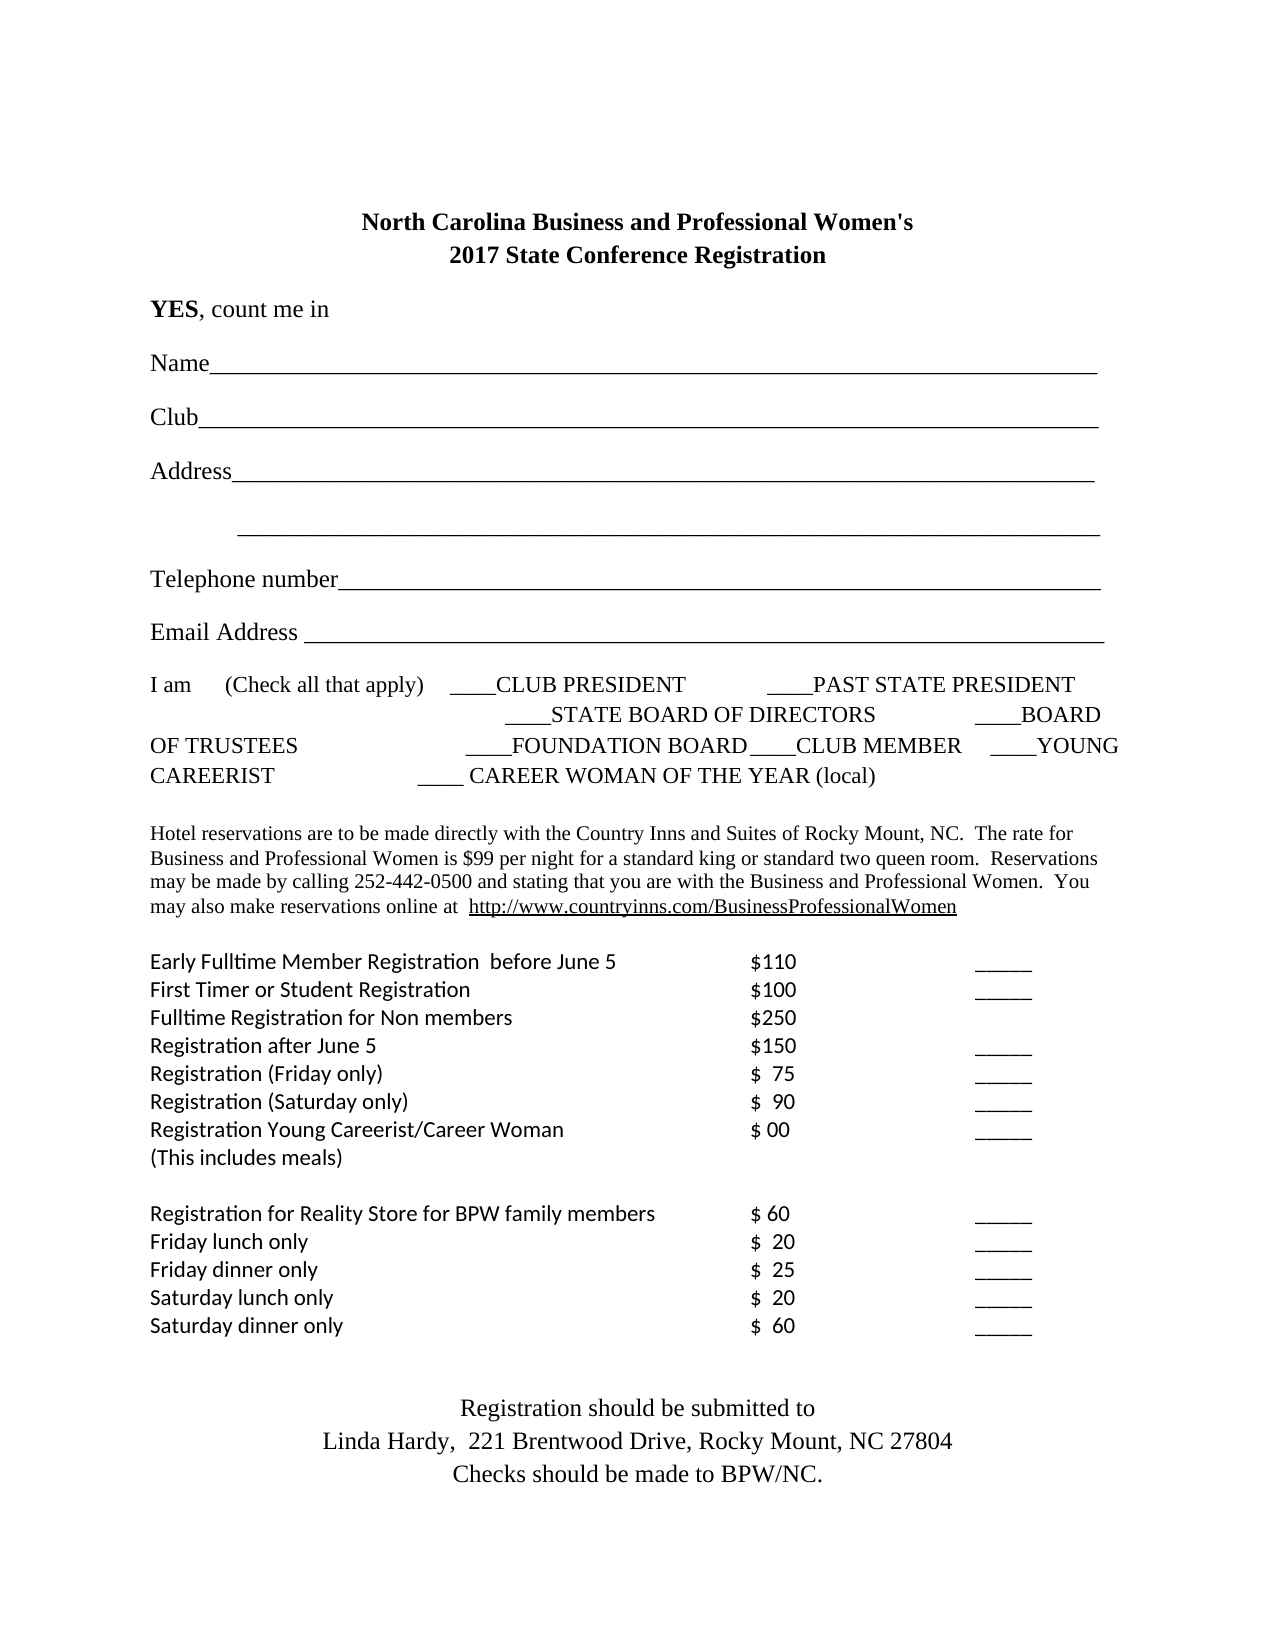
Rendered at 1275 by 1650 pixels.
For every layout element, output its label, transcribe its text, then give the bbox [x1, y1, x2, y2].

text Fulltime Registration for Non members $250 [150, 1003, 1125, 1031]
text Friday dinner only $ 25 _____ [150, 1255, 1125, 1283]
text Saturday dinner only $ 60 _____ [150, 1311, 1125, 1339]
text YES, count me in [150, 294, 1125, 323]
text Address_____________________________________________________________________ [150, 456, 1125, 485]
text Saturday lunch only $ 20 _____ [150, 1283, 1125, 1311]
text Name_______________________________________________________________________ [150, 348, 1125, 377]
text Telephone number_____________________________________________________________ [150, 564, 1125, 592]
text Registration (Saturday only) $ 90 _____ [150, 1087, 1125, 1115]
text First Timer or Student Registration $100 _____ [150, 975, 1125, 1003]
text Club________________________________________________________________________ [150, 402, 1125, 431]
text Email Address ________________________________________________________________ [150, 617, 1125, 646]
text Registration (Friday only) $ 75 _____ [150, 1059, 1125, 1087]
text (This includes meals) [150, 1143, 1125, 1171]
text Early Fulltime Member Registration before June 5 $110 _____ [150, 947, 1125, 975]
text Registration for Reality Store for BPW family members $ 60 _____ [150, 1199, 1125, 1227]
text Registration should be submitted to Linda Hardy, 221 Brentwood Drive, Rocky Mount, NC 27804 Checks should be made to BPW/NC. [150, 1393, 1125, 1488]
text Hotel reservations are to be made directly with the Country Inns and Suites of Rocky Mount, NC. The rate for Business and Professional Women is $99 per night for a standard king or standard two queen room. Reservations may be made by calling 252-442-0500 and stating that you are with the Business and Professional Women. You may also make reservations online at http://www.countryinns.com/BusinessProfessionalWomen [150, 821, 1125, 918]
text North Carolina Business and Professional Women's 2017 State Conference Registration [150, 207, 1125, 269]
text Friday lunch only $ 20 _____ [150, 1227, 1125, 1255]
text Registration Young Careerist/Career Woman $ 00 _____ [150, 1115, 1125, 1143]
text _____________________________________________________________________ [150, 510, 1125, 538]
text Registration after June 5 $150 _____ [150, 1031, 1125, 1059]
text I am (Check all that apply) ____CLUB PRESIDENT ____PAST STATE PRESIDENT ____STATE BOARD OF DIRECTORS ____BOARD OF TRUSTEES ____FOUNDATION BOARD ____CLUB MEMBER ____YOUNG CAREERIST ____ CAREER WOMAN OF THE YEAR (local) [150, 671, 1125, 788]
